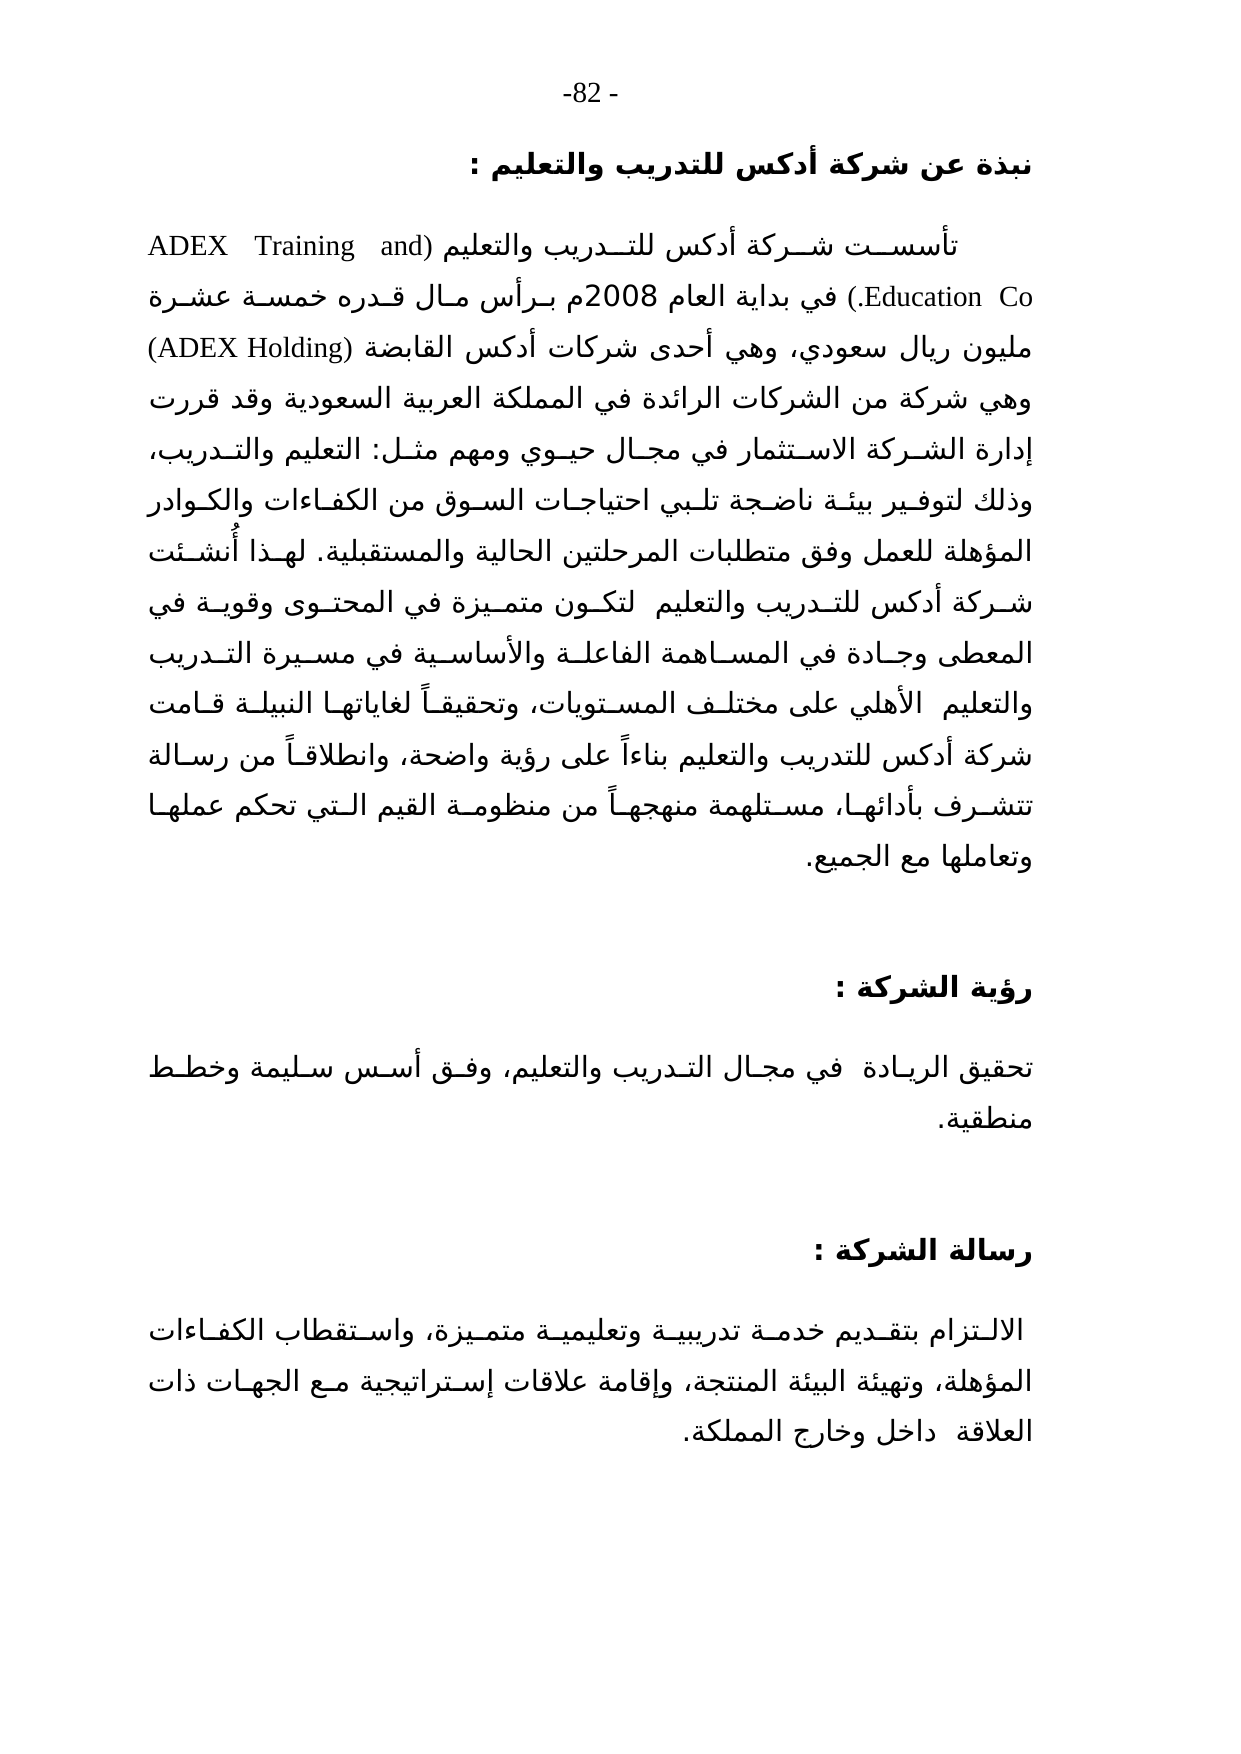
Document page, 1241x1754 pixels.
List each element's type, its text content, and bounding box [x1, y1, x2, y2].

text رسالة الشركة : [148, 1182, 1033, 1267]
subtitle نبذة عن شركة أدكس للتدريب والتعليم : [148, 148, 1033, 182]
text تحقيق الريادة في مجال التدريب والتعليم، وفق أسس سليمة وخطط منطقية. [148, 1051, 1033, 1136]
text تأسست شركة أدكس للتدريب والتعليم (ADEX Training and Education Co.) في بداية العام 2008م برأس مال قدره خمسة عشرة مليون ريال سعودي، وهي أحدى شركات أدكس القابضة (ADEX Holding) وهي شركة من الشركات الرائدة في المملكة العربية السعودية وقد قررت إدارة الشركة الاستثمار في مجال حيوي ومهم مثل: التعليم والتدريب، وذلك لتوفير بيئة ناضجة تلبي احتياجات السوق من الكفاءات والكوادر المؤهلة للعمل وفق متطلبات المرحلتين الحالية والمستقبلية. لهذا أُنشئت شركة أدكس للتدريب والتعليم لتكون متميزة في المحتوى وقوية في المعطى وجادة في المساهمة الفاعلة والأساسية في مسيرة التدريب والتعليم الأهلي على مختلف المستويات، وتحقيقاً لغاياتها النبيلة قامت شركة أدكس للتدريب والتعليم بناءاً على رؤية واضحة، وانطلاقاً من رسالة تتشرف بأدائها، مستلهمة منهجهاً من منظومة القيم التي تحكم عملها وتعاملها مع الجميع. [148, 228, 1033, 874]
text الالتزام بتقديم خدمة تدريبية وتعليمية متميزة، واستقطاب الكفاءات المؤهلة، وتهيئة البيئة المنتجة، وإقامة علاقات إستراتيجية مع الجهات ذات العلاقة داخل وخارج المملكة. [148, 1313, 1033, 1449]
text رؤية الشركة : [148, 920, 1033, 1005]
